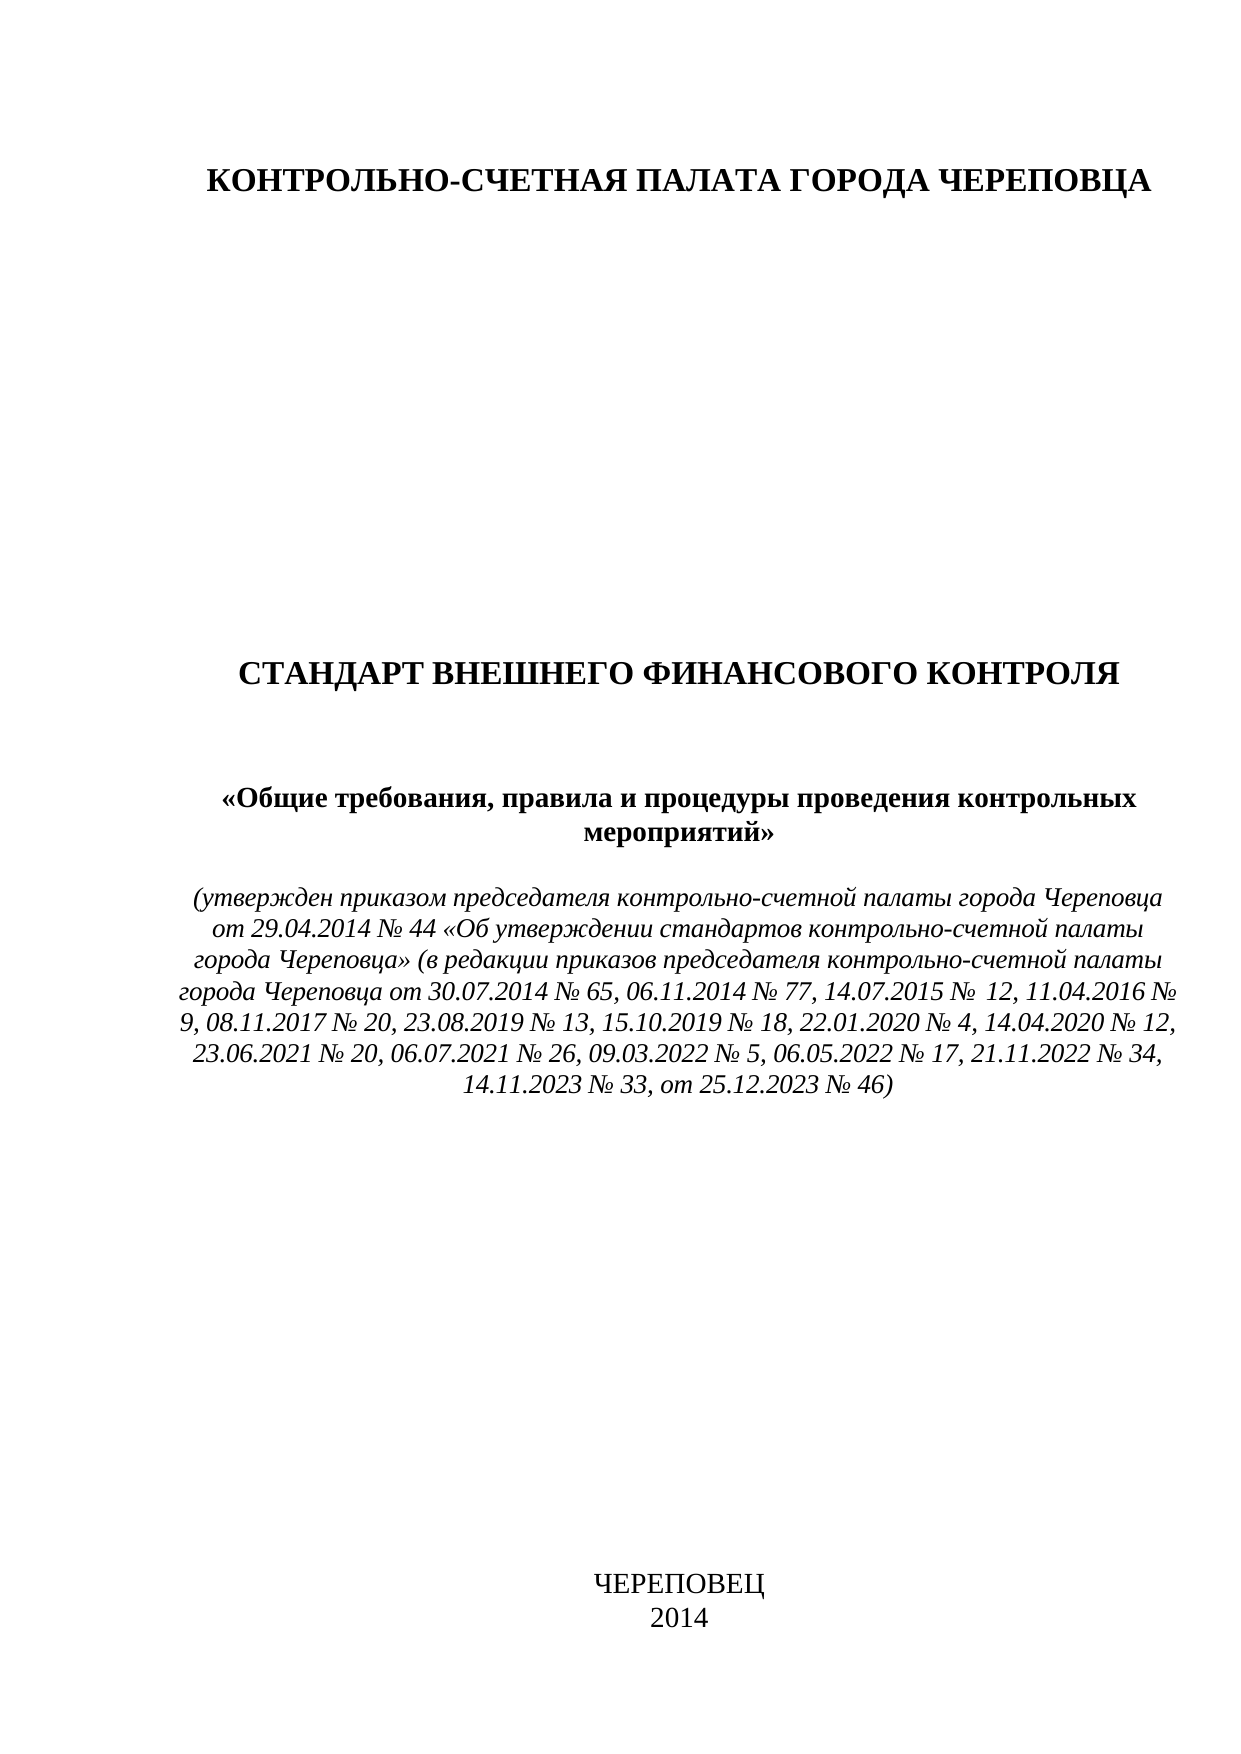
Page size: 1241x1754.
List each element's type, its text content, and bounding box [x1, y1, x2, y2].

text 2014 [177, 1600, 1181, 1633]
text (утвержден приказом председателя контрольно-счетной палаты города Череповца от 29.04.2014 № 44 «Об утверждении стандартов контрольно-счетной палаты города Череповца» (в редакции приказов председателя контрольно-счетной палаты города Череповца от 30.07.2014 № 65, 06.11.2014 № 77, 14.07.2015 № 12, 11.04.2016 № 9, 08.11.2017 № 20, 23.08.2019 № 13, 15.10.2019 № 18, 22.01.2020 № 4, 14.04.2020 № 12, 23.06.2021 № 20, 06.07.2021 № 26, 09.03.2022 № 5, 06.05.2022 № 17, 21.11.2022 № 34, 14.11.2023 № 33, от 25.12.2023 № 46) [177, 881, 1181, 1099]
text «Общие требования, правила и процедуры проведения контрольных мероприятий» [177, 781, 1181, 848]
text СТАНДАРТ ВНЕШНЕГО ФИНАНСОВОГО КОНТРОЛЯ [177, 653, 1181, 692]
text Контрольно-счЕтная палата ГОРОДА ЧЕРЕПОВЦА [177, 160, 1181, 198]
text череповец [177, 1566, 1181, 1600]
